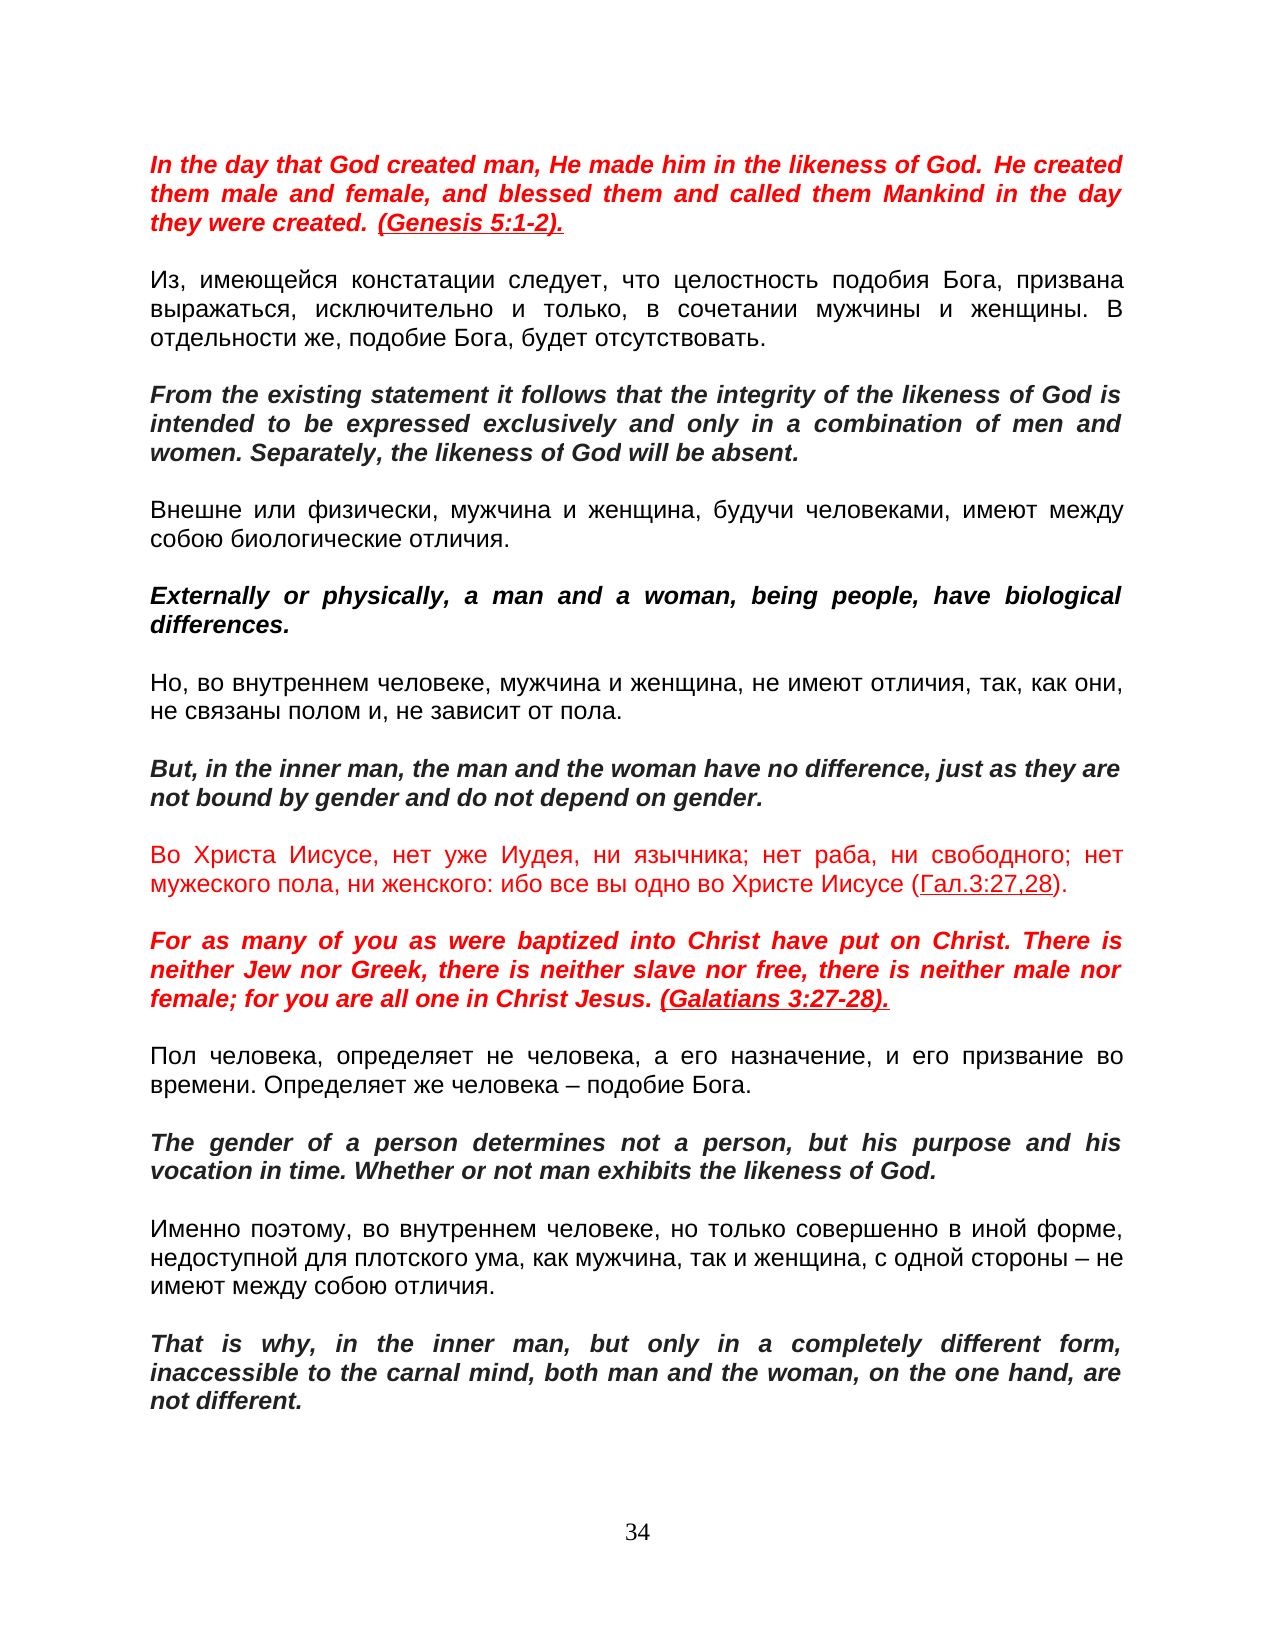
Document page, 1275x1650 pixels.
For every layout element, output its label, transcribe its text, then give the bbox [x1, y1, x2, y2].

text In the day that God created man, He made him in the likeness of God. He created them male and female, and blessed them and called them Mankind in the day they were created. (Genesis 5:1-2). [150, 150, 1125, 236]
text Из, имеющейся констатации следует, что целостность подобия Бога, призвана выражаться, исключительно и только, в сочетании мужчины и женщины. В отдельности же, подобие Бога, будет отсутствовать. [150, 265, 1125, 351]
text Именно поэтому, во внутреннем человеке, но только совершенно в иной форме, недоступной для плотского ума, как мужчина, так и женщина, с одной стороны – не имеют между собою отличия. [150, 1214, 1125, 1300]
text From the existing statement it follows that the integrity of the likeness of God is intended to be expressed exclusively and only in a combination of men and women. Separately, the likeness of God will be absent. [150, 351, 1125, 466]
text The gender of a person determines not a person, but his purpose and his vocation in time. Whether or not man exhibits the likeness of God. [150, 1099, 1125, 1185]
text Во Христа Иисусе, нет уже Иудея, ни язычника; нет раба, ни свободного; нет мужеского пола, ни женского: ибо все вы одно во Христе Иисусе (Гал.3:27,28). [150, 840, 1125, 897]
text Пол человека, определяет не человека, а его назначение, и его призвание во времени. Определяет же человека – подобие Бога. [150, 1041, 1125, 1099]
text That is why, in the inner man, but only in a completely different form, inaccessible to the carnal mind, both man and the woman, on the one hand, are not different. [150, 1300, 1125, 1415]
text Внешне или физически, мужчина и женщина, будучи человеками, имеют между собою биологические отличия. [150, 495, 1125, 552]
text Но, во внутреннем человеке, мужчина и женщина, не имеют отличия, так, как они, не связаны полом и, не зависит от пола. [150, 667, 1125, 725]
text For as many of you as were baptized into Christ have put on Christ. There is neither Jew nor Greek, there is neither slave nor free, there is neither male nor female; for you are all one in Christ Jesus. (Galatians 3:27-28). [150, 926, 1125, 1012]
text Externally or physically, a man and a woman, being people, have biological differences. [150, 581, 1125, 639]
text But, in the inner man, the man and the woman have no difference, just as they are not bound by gender and do not depend on gender. [150, 725, 1125, 811]
